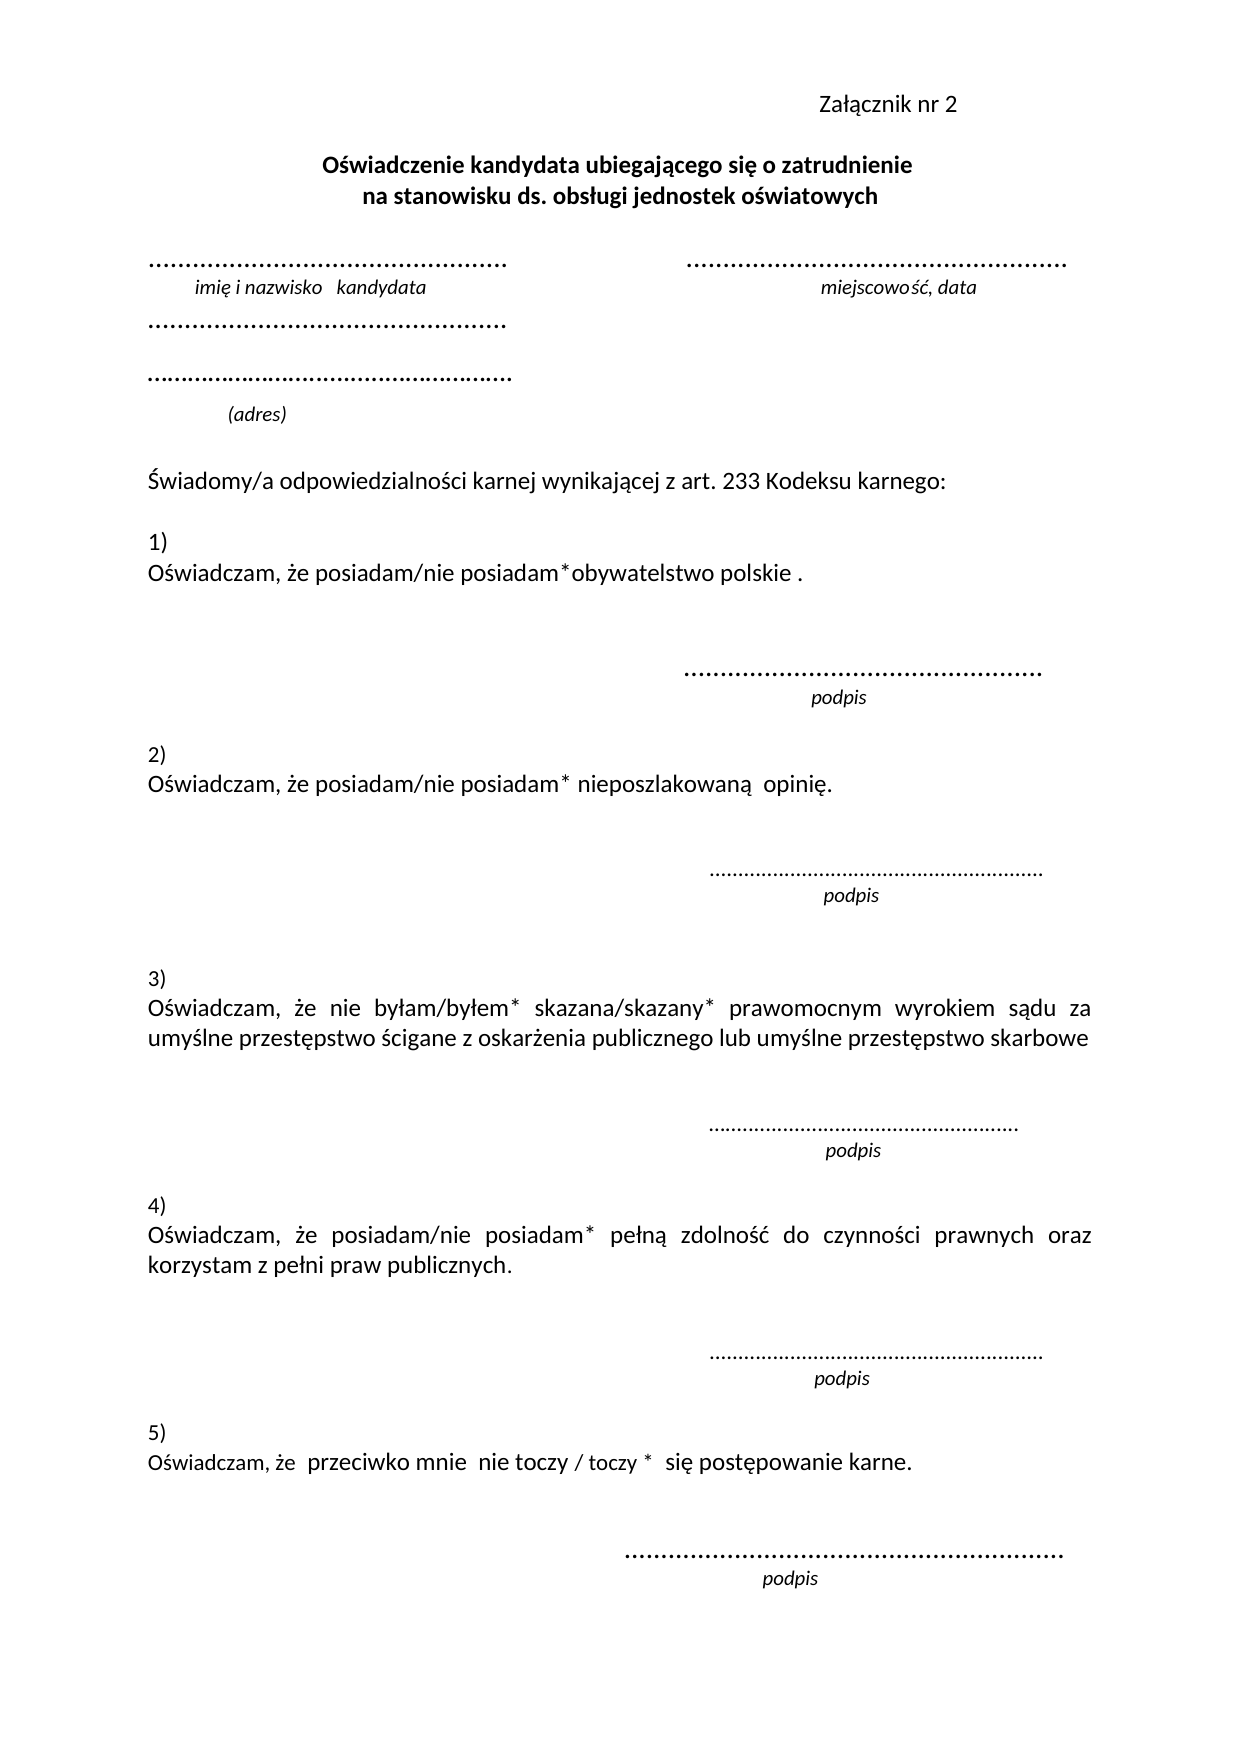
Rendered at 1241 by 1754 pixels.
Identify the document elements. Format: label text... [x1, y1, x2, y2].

text podpis [148, 1365, 1093, 1390]
text .......................................................... [148, 854, 1093, 882]
text Oświadczam, że posiadam/nie posiadam* pełną zdolność do czynności prawnych oraz korzystam z pełni praw publicznych. [148, 1219, 1093, 1280]
text 3) [148, 964, 1093, 992]
text ................................................. [148, 648, 1093, 684]
text podpis [148, 882, 1093, 908]
text podpis [148, 1137, 1093, 1162]
text 5) [148, 1418, 1093, 1446]
text …................................................... [148, 1109, 1093, 1137]
text Oświadczenie kandydata ubiegającego się o zatrudnienie na stanowisku ds. obsługi jednostek oświatowych [148, 150, 1093, 211]
text ................................................. .................................................... [148, 239, 1093, 274]
text Oświadczam, że nie byłam/byłem* skazana/skazany* prawomocnym wyrokiem sądu za umyślne przestępstwo ścigane z oskarżenia publicznego lub umyślne przestępstwo skarbowe [148, 992, 1093, 1053]
text podpis [148, 684, 1093, 709]
text Oświadczam, że przeciwko mnie nie toczy / toczy * się postępowanie karne. [148, 1446, 1093, 1477]
text imię i nazwisko kandydata miejscowość, data [148, 274, 1093, 300]
text ............................................................ [148, 1530, 1093, 1565]
text ................................................. ……………………..….…..………………. (adres) [148, 300, 1093, 427]
text Oświadczam, że posiadam/nie posiadam* nieposzlakowaną opinię. [148, 768, 1093, 798]
text Załącznik nr 2 [148, 89, 1093, 119]
text 4) [148, 1191, 1093, 1219]
text 2) [148, 740, 1093, 768]
text 1) [148, 526, 1093, 557]
text Oświadczam, że posiadam/nie posiadam*obywatelstwo polskie . [148, 557, 1093, 587]
text .......................................................... [148, 1337, 1093, 1365]
text Świadomy/a odpowiedzialności karnej wynikającej z art. 233 Kodeksu karnego: [148, 465, 1093, 496]
text podpis [148, 1565, 1093, 1591]
